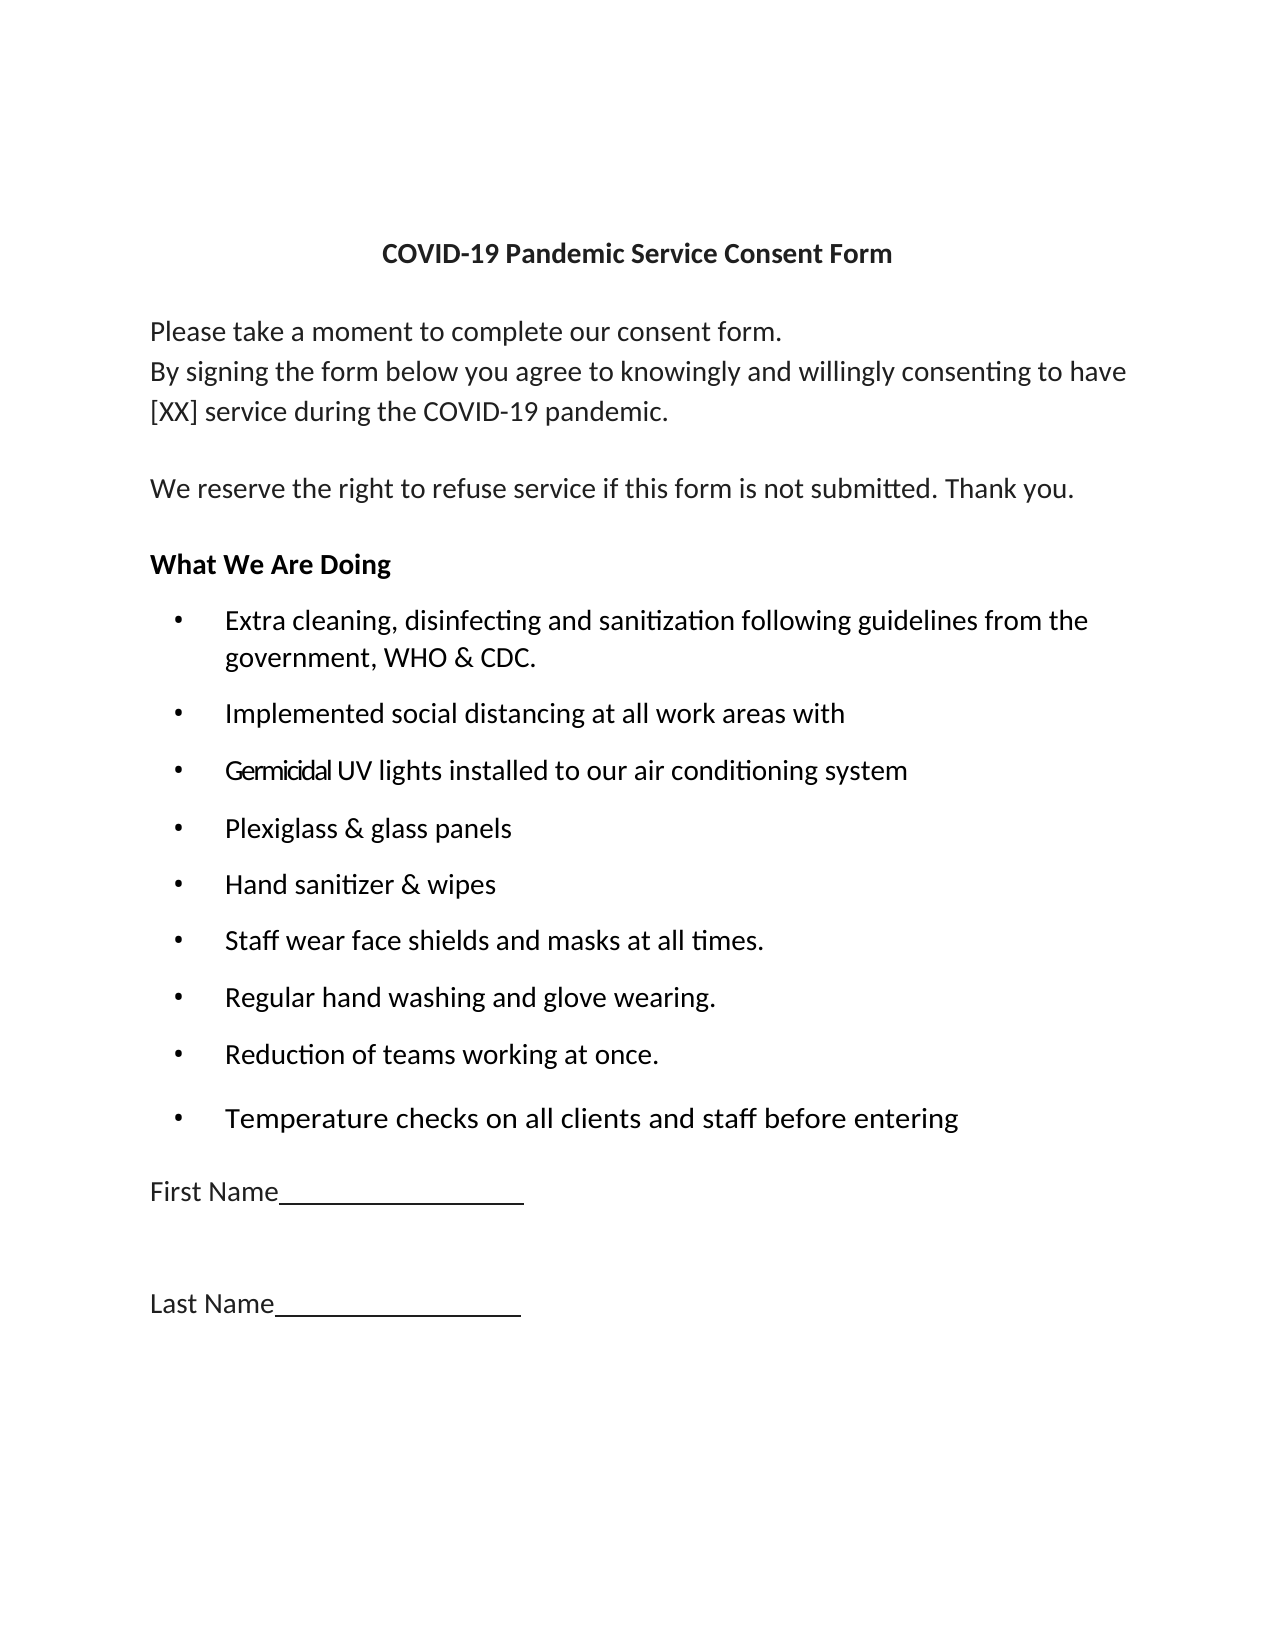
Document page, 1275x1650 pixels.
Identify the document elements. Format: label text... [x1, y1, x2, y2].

text First Name [150, 1173, 1231, 1208]
text What We Are Doing [150, 546, 1231, 581]
list Staff wear face shields and masks at all times. [173, 919, 1231, 958]
list Regular hand washing and glove wearing. [173, 976, 1231, 1016]
subtitle COVID-19 Pandemic Service Consent Form [317, 214, 958, 276]
list Implemented social distancing at all work areas with [173, 692, 1231, 732]
list Reduction of teams working at once. [173, 1034, 1231, 1073]
list Germicidal UV lights installed to our air conditioning system [173, 750, 1231, 789]
text We reserve the right to refuse service if this form is not submitted. Thank you. [150, 470, 1142, 506]
list Extra cleaning, disinfecting and sanitization following guidelines from the government, WHO & CDC. [173, 599, 1231, 674]
text Please take a moment to complete our consent form. [150, 313, 1231, 348]
list Hand sanitizer & wipes [173, 867, 1231, 901]
text Last Name [150, 1285, 1231, 1320]
text By signing the form below you agree to knowingly and willingly consenting to have [XX] service during the COVID-19 pandemic. [150, 353, 1142, 429]
list Temperature checks on all clients and staff before entering [173, 1097, 1231, 1137]
list Plexiglass & glass panels [173, 807, 1099, 847]
